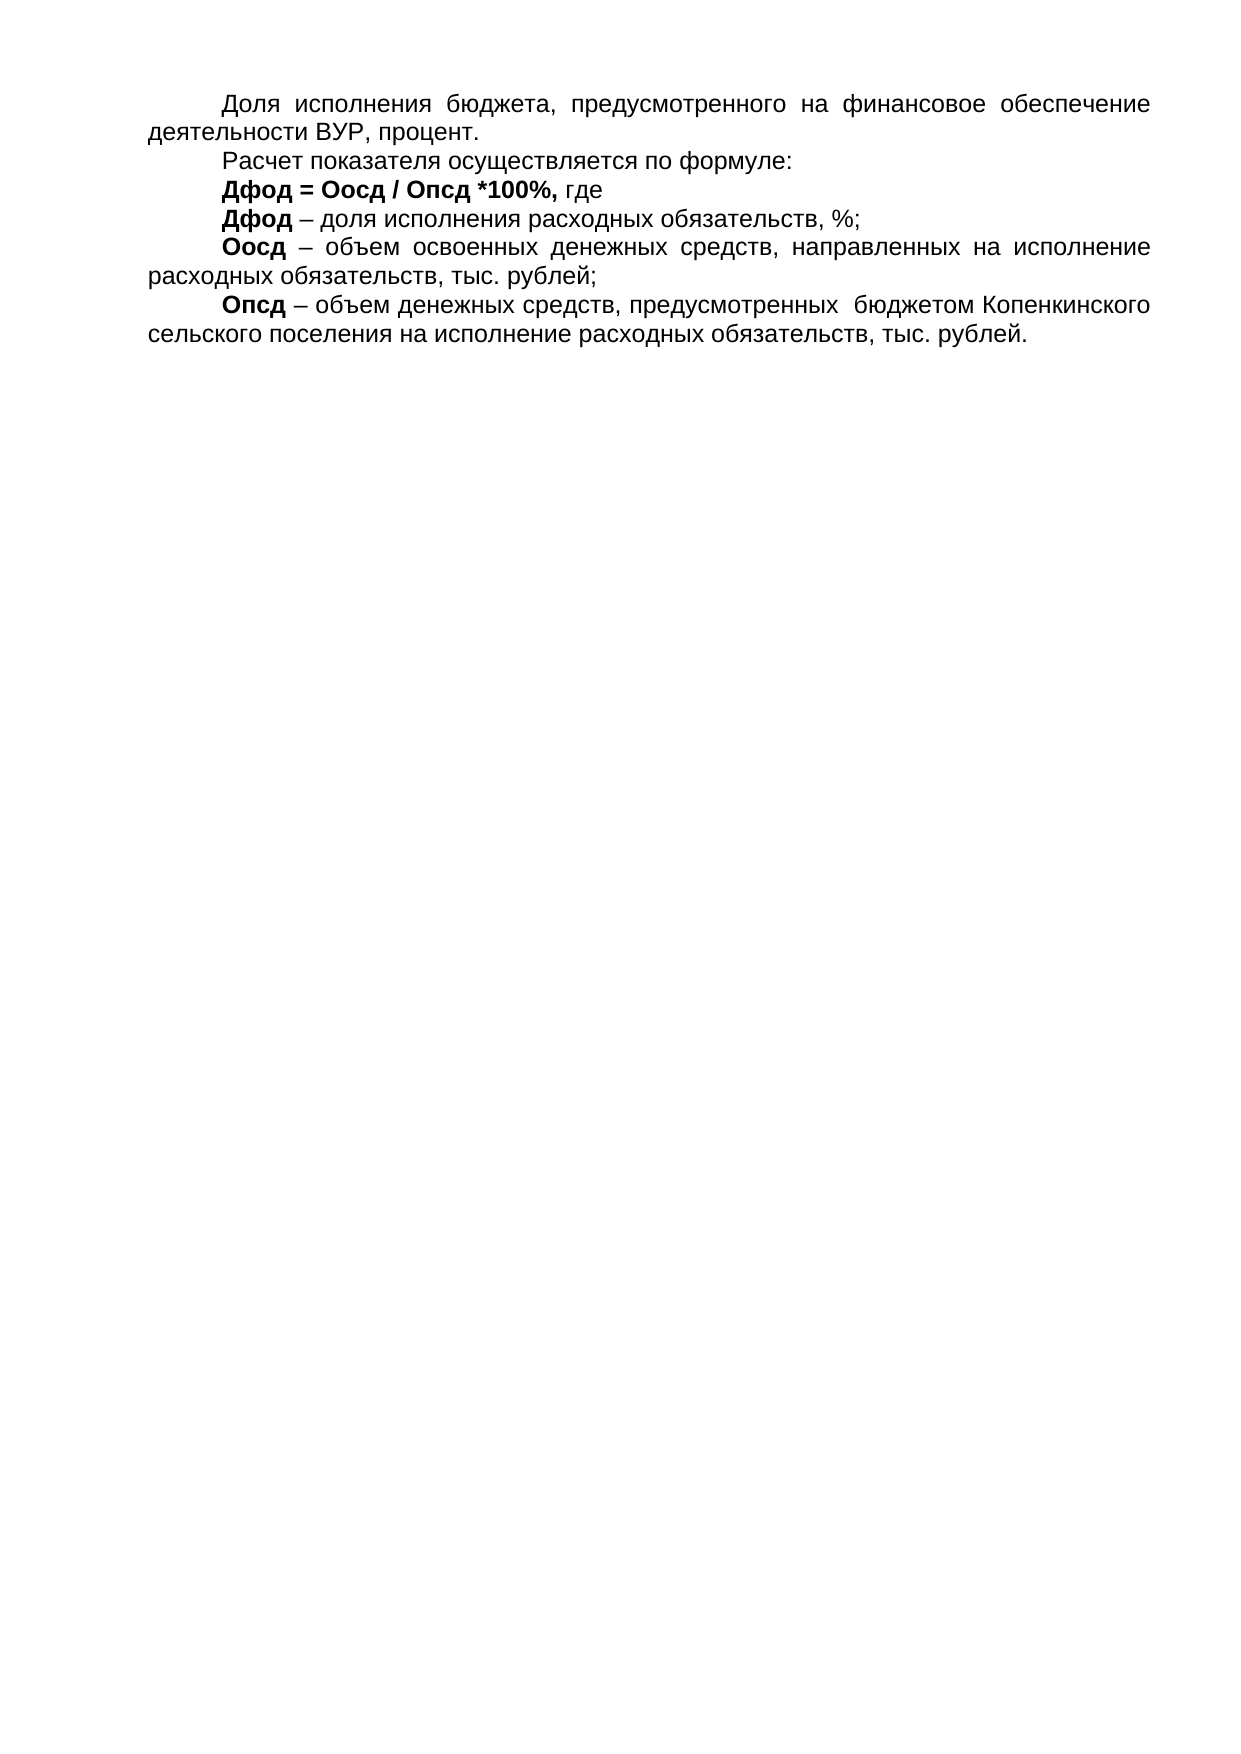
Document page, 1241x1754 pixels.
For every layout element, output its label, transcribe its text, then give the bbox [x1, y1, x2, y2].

list Дфод – доля исполнения расходных обязательств, %; [148, 204, 1152, 232]
list Дфод = Оосд / Опсд *100%, где [148, 175, 1152, 204]
list Оосд – объем освоенных денежных средств, направленных на исполнение расходных обязательств, тыс. рублей; [148, 232, 1152, 290]
list Доля исполнения бюджета, предусмотренного на финансовое обеспечение деятельности ВУР, процент. [148, 89, 1152, 146]
list Опсд – объем денежных средств, предусмотренных бюджетом Копенкинского сельского поселения на исполнение расходных обязательств, тыс. рублей. [148, 290, 1152, 347]
list Расчет показателя осуществляется по формуле: [148, 146, 1152, 175]
